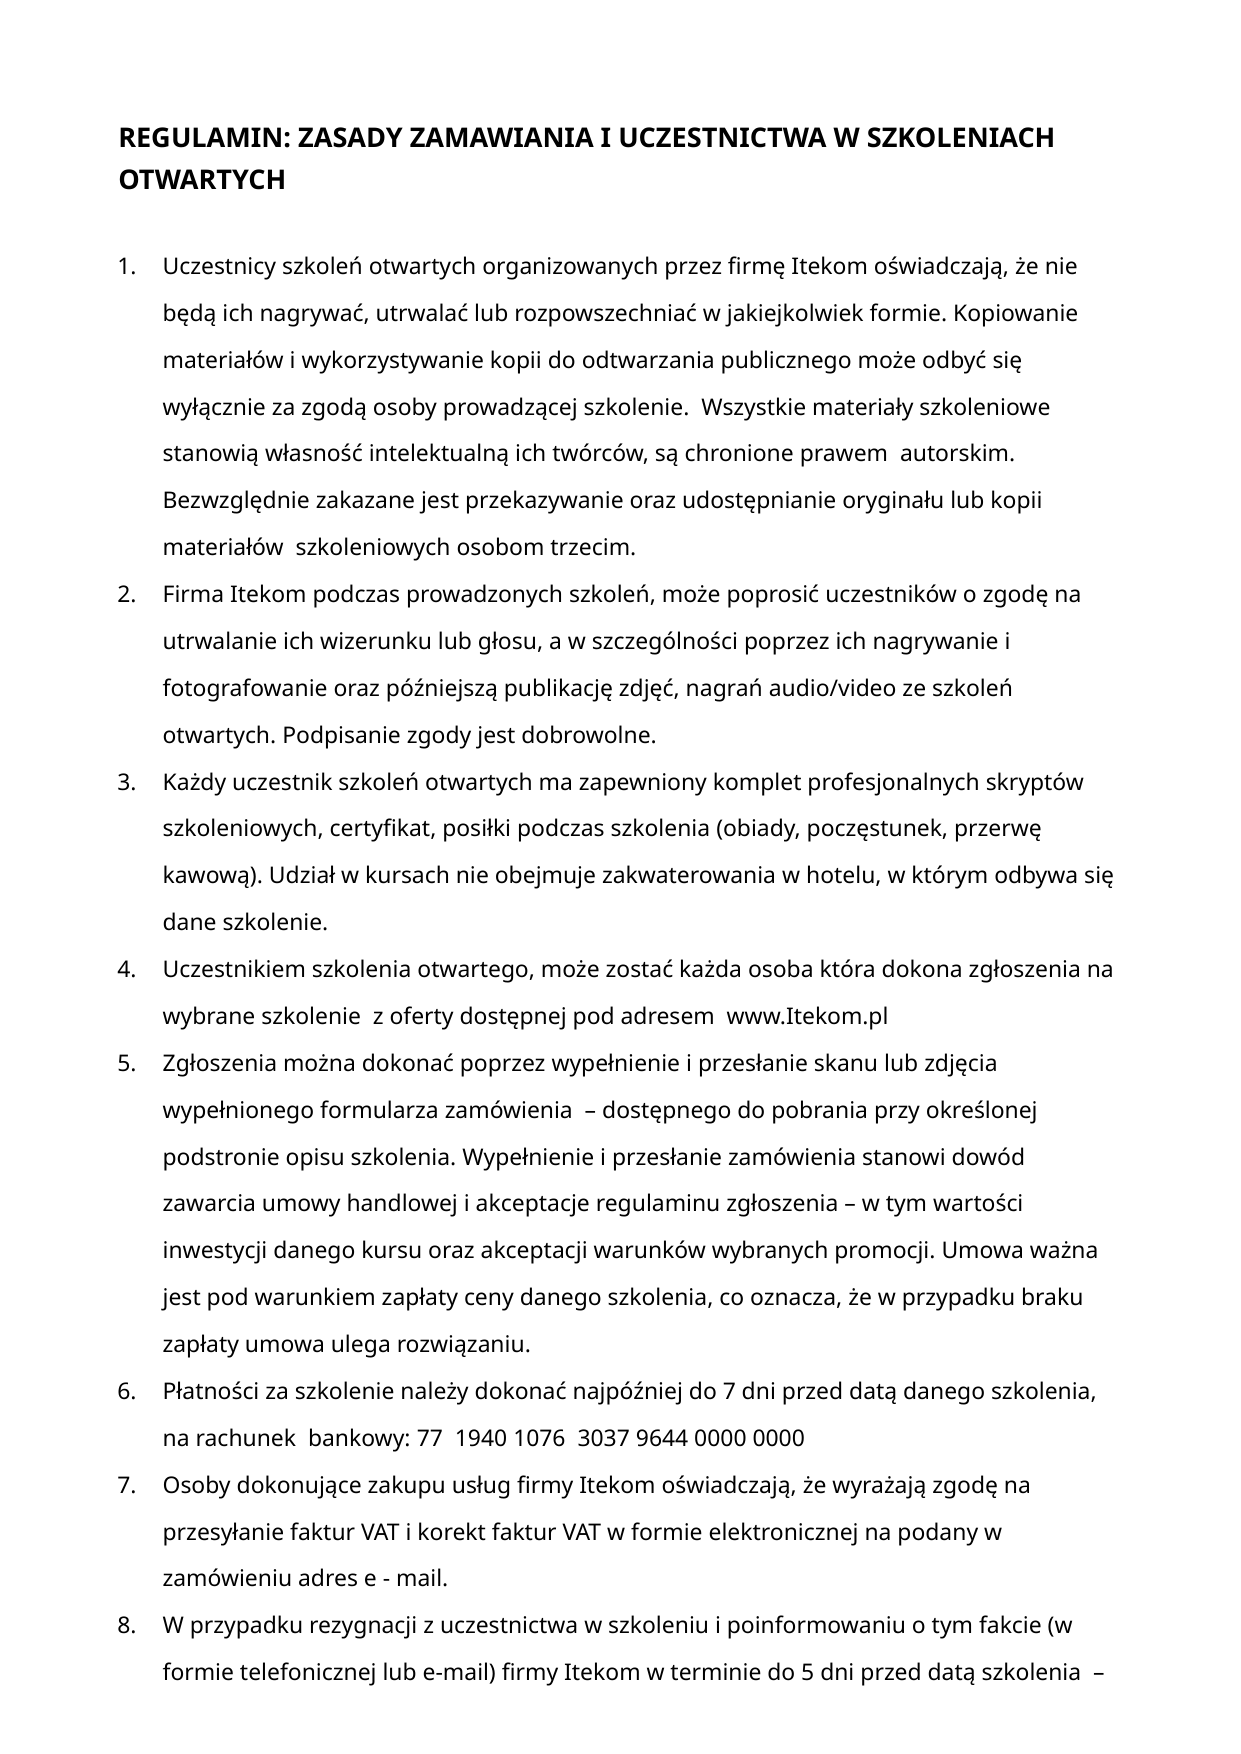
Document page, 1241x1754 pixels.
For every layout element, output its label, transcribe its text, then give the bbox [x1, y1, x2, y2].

list Uczestnikiem szkolenia otwartego, może zostać każda osoba która dokona zgłoszenia na wybrane szkolenie z oferty dostępnej pod adresem www.Itekom.pl [117, 953, 1122, 1031]
list Uczestnicy szkoleń otwartych organizowanych przez firmę Itekom oświadczają, że nie będą ich nagrywać, utrwalać lub rozpowszechniać w jakiejkolwiek formie. Kopiowanie materiałów i wykorzystywanie kopii do odtwarzania publicznego może odbyć się wyłącznie za zgodą osoby prowadzącej szkolenie. Wszystkie materiały szkoleniowe stanowią własność intelektualną ich twórców, są chronione prawem autorskim. Bezwzględnie zakazane jest przekazywanie oraz udostępnianie oryginału lub kopii materiałów szkoleniowych osobom trzecim. [117, 250, 1122, 562]
list Każdy uczestnik szkoleń otwartych ma zapewniony komplet profesjonalnych skryptów szkoleniowych, certyfikat, posiłki podczas szkolenia (obiady, poczęstunek, przerwę kawową). Udział w kursach nie obejmuje zakwaterowania w hotelu, w którym odbywa się dane szkolenie. [117, 765, 1122, 937]
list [117, 1609, 1122, 1687]
list Płatności za szkolenie należy dokonać najpóźniej do 7 dni przed datą danego szkolenia, na rachunek bankowy: 77 1940 1076 3037 9644 0000 0000 [117, 1375, 1122, 1453]
list Zgłoszenia można dokonać poprzez wypełnienie i przesłanie skanu lub zdjęcia wypełnionego formularza zamówienia – dostępnego do pobrania przy określonej podstronie opisu szkolenia. Wypełnienie i przesłanie zamówienia stanowi dowód zawarcia umowy handlowej i akceptacje regulaminu zgłoszenia – w tym wartości inwestycji danego kursu oraz akceptacji warunków wybranych promocji. Umowa ważna jest pod warunkiem zapłaty ceny danego szkolenia, co oznacza, że w przypadku braku zapłaty umowa ulega rozwiązaniu. [117, 1047, 1122, 1359]
text REGULAMIN: ZASADY ZAMAWIANIA I UCZESTNICTWA W SZKOLENIACH OTWARTYCH [118, 118, 1122, 197]
list Firma Itekom podczas prowadzonych szkoleń, może poprosić uczestników o zgodę na utrwalanie ich wizerunku lub głosu, a w szczególności poprzez ich nagrywanie i fotografowanie oraz późniejszą publikację zdjęć, nagrań audio/video ze szkoleń otwartych. Podpisanie zgody jest dobrowolne. [117, 578, 1122, 750]
list Osoby dokonujące zakupu usług firmy Itekom oświadczają, że wyrażają zgodę na przesyłanie faktur VAT i korekt faktur VAT w formie elektronicznej na podany w zamówieniu adres e - mail. [117, 1468, 1122, 1593]
